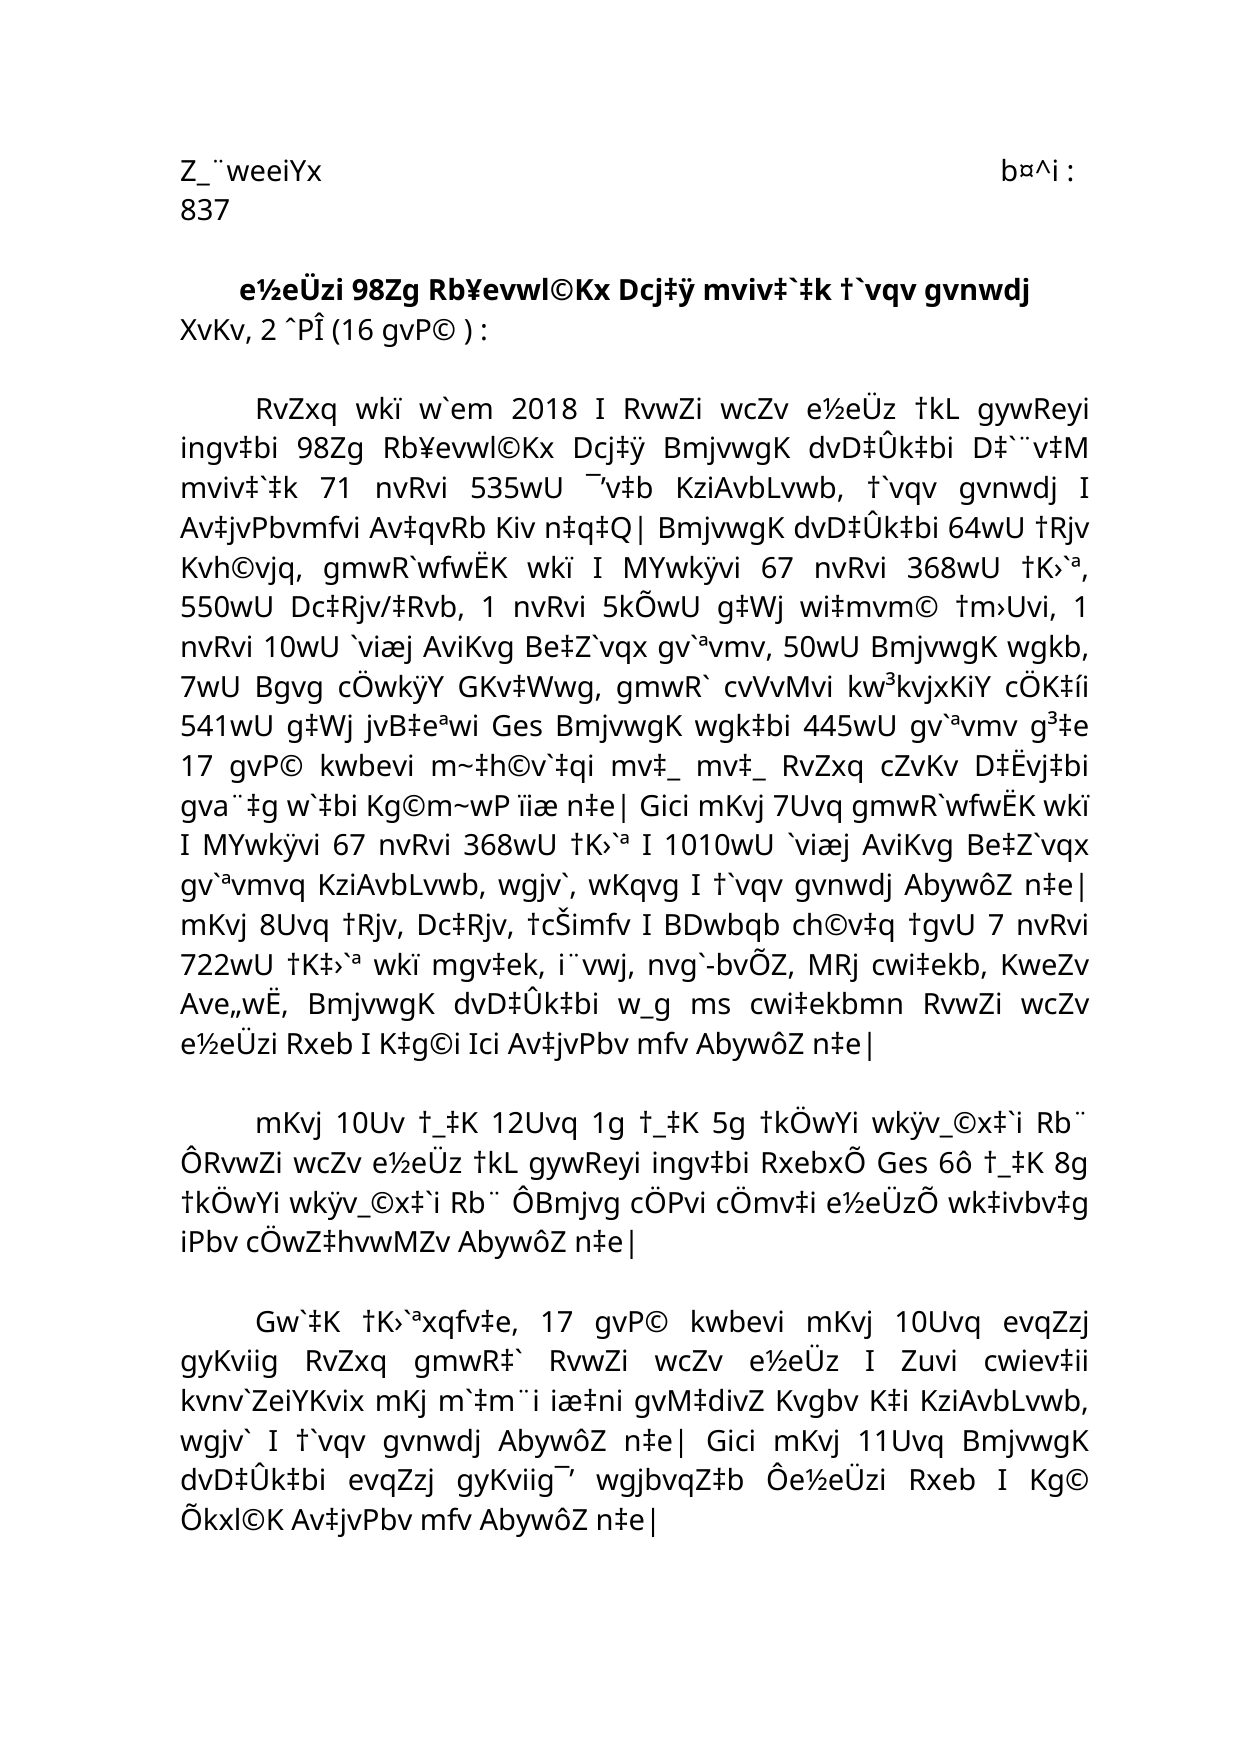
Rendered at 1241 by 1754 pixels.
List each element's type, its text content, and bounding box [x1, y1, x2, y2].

text RvZxq wkï w`em 2018 I RvwZi wcZv e½eÜz †kL gywReyi ingv‡bi 98Zg Rb¥evwl©Kx Dcj‡ÿ BmjvwgK dvD‡Ûk‡bi D‡`¨v‡M mviv‡`‡k 71 nvRvi 535wU ¯’v‡b KziAvbLvwb, †`vqv gvnwdj I Av‡jvPbvmfvi Av‡qvRb Kiv n‡q‡Q| BmjvwgK dvD‡Ûk‡bi 64wU †Rjv Kvh©vjq, gmwR`wfwËK wkï I MYwkÿvi 67 nvRvi 368wU †K›`ª, 550wU Dc‡Rjv/‡Rvb, 1 nvRvi 5kÕwU g‡Wj wi‡mvm© †m›Uvi, 1 nvRvi 10wU `viæj AviKvg Be‡Z`vqx gv`ªvmv, 50wU BmjvwgK wgkb, 7wU Bgvg cÖwkÿY GKv‡Wwg, gmwR` cvVvMvi kw³kvjxKiY cÖK‡íi 541wU g‡Wj jvB‡eªwi Ges BmjvwgK wgk‡bi 445wU gv`ªvmv g³‡e 17 gvP© kwbevi m~‡h©v`‡qi mv‡_ mv‡_ RvZxq cZvKv D‡Ëvj‡bi gva¨‡g w`‡bi Kg©m~wP ïiæ n‡e| Gici mKvj 7Uvq gmwR`wfwËK wkï I MYwkÿvi 67 nvRvi 368wU †K›`ª I 1010wU `viæj AviKvg Be‡Z`vqx gv`ªvmvq KziAvbLvwb, wgjv`, wKqvg I †`vqv gvnwdj AbywôZ n‡e| mKvj 8Uvq †Rjv, Dc‡Rjv, †cŠimfv I BDwbqb ch©v‡q †gvU 7 nvRvi 722wU †K‡›`ª wkï mgv‡ek, i¨vwj, nvg`-bvÕZ, MRj cwi‡ekb, KweZv Ave„wË, BmjvwgK dvD‡Ûk‡bi w_g ms cwi‡ekbmn RvwZi wcZv e½eÜzi Rxeb I K‡g©i Ici Av‡jvPbv mfv AbywôZ n‡e| [180, 388, 1090, 1063]
text e½eÜzi 98Zg Rb¥evwl©Kx Dcj‡ÿ mviv‡`‡k †`vqv gvnwdj [180, 269, 1090, 309]
text Z_¨weeiYx b¤^i : 837 [180, 150, 1090, 229]
text mKvj 10Uv †_‡K 12Uvq 1g †_‡K 5g †kÖwYi wkÿv_©x‡`i Rb¨ ÔRvwZi wcZv e½eÜz †kL gywReyi ingv‡bi RxebxÕ Ges 6ô †_‡K 8g †kÖwYi wkÿv_©x‡`i Rb¨ ÔBmjvg cÖPvi cÖmv‡i e½eÜzÕ wk‡ivbv‡g iPbv cÖwZ‡hvwMZv AbywôZ n‡e| [180, 1102, 1090, 1261]
text Gw`‡K †K›`ªxqfv‡e, 17 gvP© kwbevi mKvj 10Uvq evqZzj gyKviig RvZxq gmwR‡` RvwZi wcZv e½eÜz I Zuvi cwiev‡ii kvnv`ZeiYKvix mKj m`‡m¨i iæ‡ni gvM‡divZ Kvgbv K‡i KziAvbLvwb, wgjv` I †`vqv gvnwdj AbywôZ n‡e| Gici mKvj 11Uvq BmjvwgK dvD‡Ûk‡bi evqZzj gyKviig¯’ wgjbvqZ‡b Ôe½eÜzi Rxeb I Kg© Õkxl©K Av‡jvPbv mfv AbywôZ n‡e| [180, 1301, 1090, 1539]
text XvKv, 2 ˆPÎ (16 gvP© ) : [180, 309, 1090, 348]
